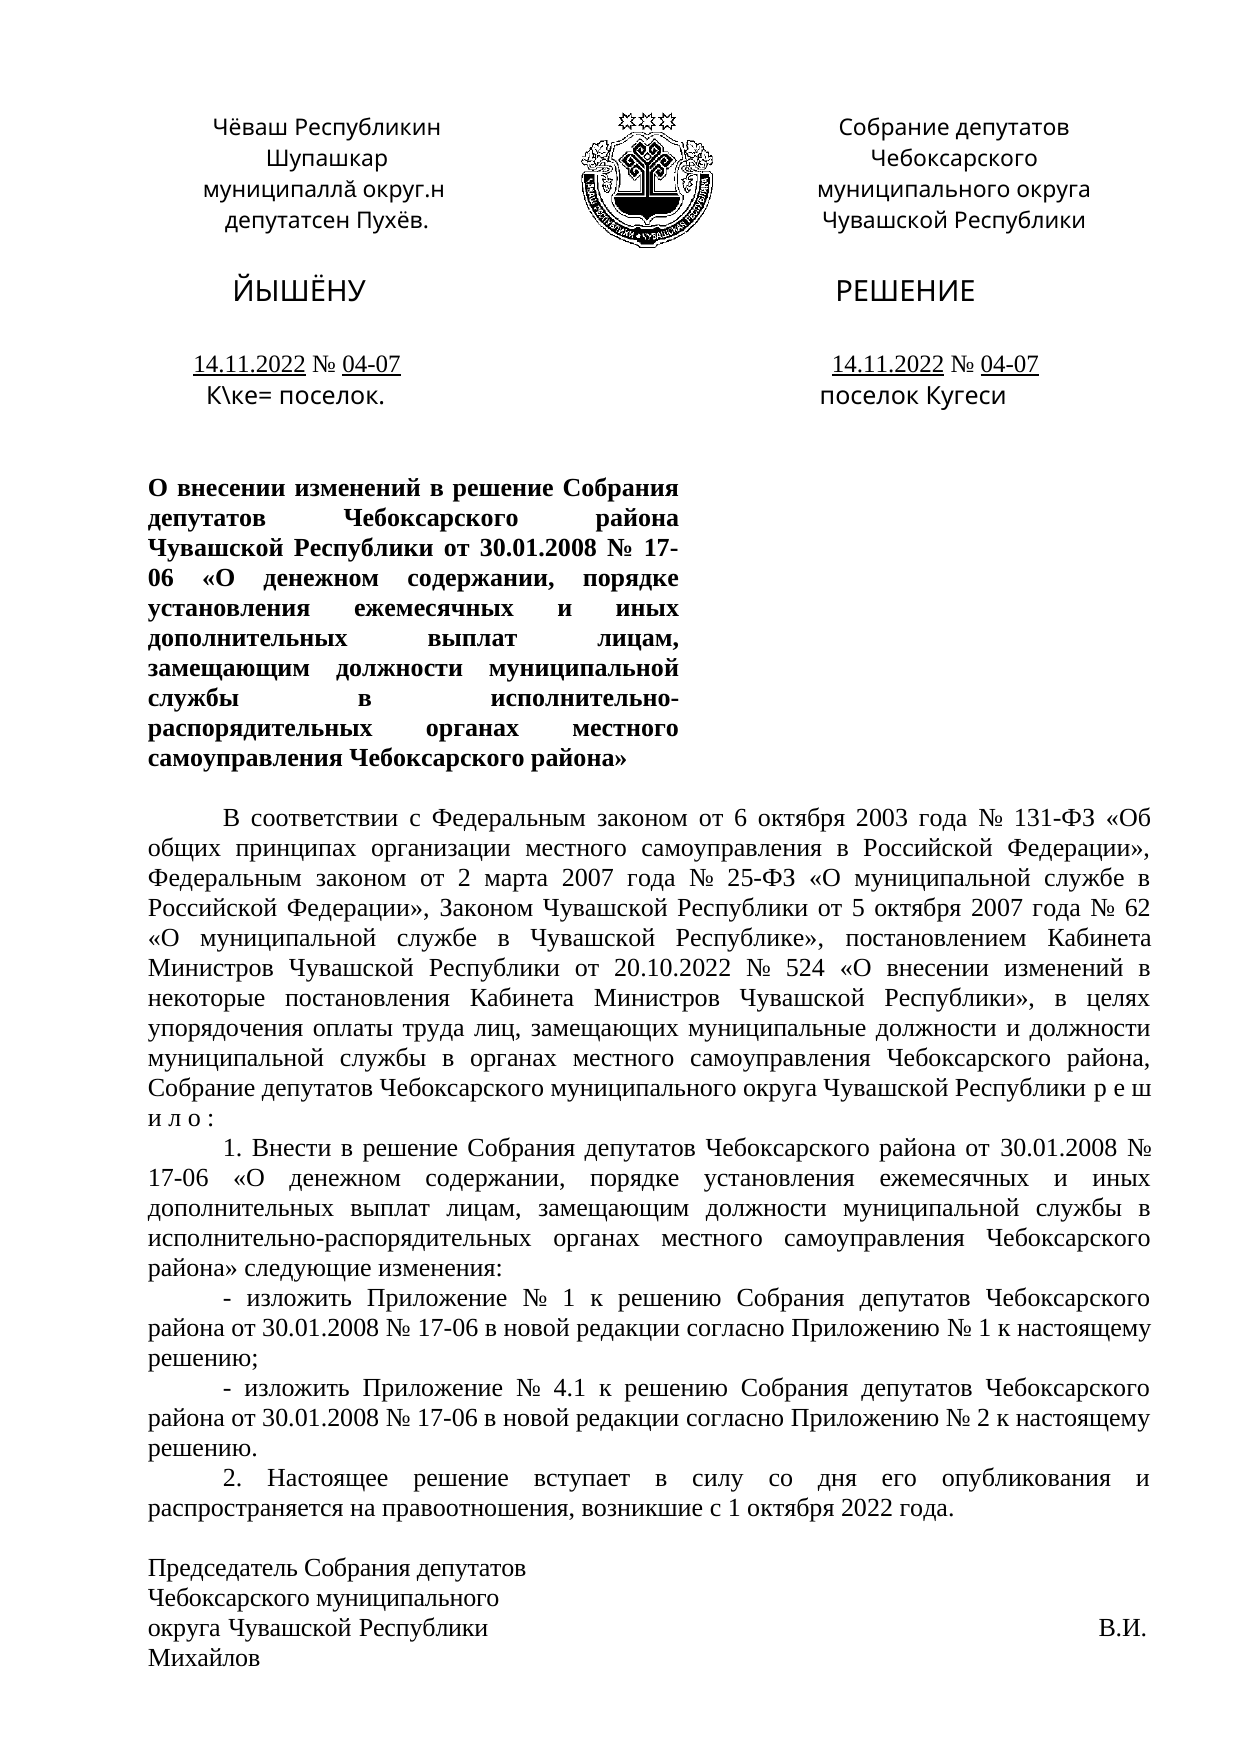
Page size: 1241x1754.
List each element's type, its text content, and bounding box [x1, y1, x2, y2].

text - изложить Приложение № 1 к решению Собрания депутатов Чебоксарского района от 30.01.2008 № 17-06 в новой редакции согласно Приложению № 1 к настоящему решению; [148, 1282, 1152, 1372]
table_header Чёваш Республикин Шупашкар муниципаллă округ.н депутатсен Пухёв. [148, 111, 470, 270]
table_header [470, 111, 793, 270]
text В соответствии с Федеральным законом от 6 октября 2003 года № 131-ФЗ «Об общих принципах организации местного самоуправления в Российской Федерации», Федеральным законом от 2 марта 2007 года № 25-ФЗ «О муниципальной службе в Российской Федерации», Законом Чувашской Республики от 5 октября 2007 года № 62 «О муниципальной службе в Чувашской Республике», постановлением Кабинета Министров Чувашской Республики от 20.10.2022 № 524 «О внесении изменений в некоторые постановления Кабинета Министров Чувашской Республики», в целях упорядочения оплаты труда лиц, замещающих муниципальные должности и должности муниципальной службы в органах местного самоуправления Чебоксарского района, Собрание депутатов Чебоксарского муниципального округа Чувашской Республики р е ш и л о : [148, 802, 1152, 1132]
text ЙЫШЁНУ РЕШЕНИЕ [148, 270, 1152, 309]
text 14.11.2022 № 04-07 14.11.2022 № 04-07 [148, 349, 1152, 378]
text 2. Настоящее решение вступает в силу со дня его опубликования и распространяется на правоотношения, возникшие с 1 октября 2022 года. [148, 1462, 1152, 1522]
text - изложить Приложение № 4.1 к решению Собрания депутатов Чебоксарского района от 30.01.2008 № 17-06 в новой редакции согласно Приложению № 2 к настоящему решению. [148, 1372, 1152, 1462]
text 1. Внести в решение Собрания депутатов Чебоксарского района от 30.01.2008 № 17-06 «О денежном содержании, порядке установления ежемесячных и иных дополнительных выплат лицам, замещающим должности муниципальной службы в исполнительно-распорядительных органах местного самоуправления Чебоксарского района» следующие изменения: [148, 1132, 1152, 1282]
text К\ке= поселок. поселок Кугеси [148, 378, 1152, 412]
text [148, 1612, 1152, 1672]
table_header Собрание депутатов Чебоксарского муниципального округа Чувашской Республики [793, 111, 1115, 270]
text Председатель Собрания депутатов [148, 1552, 1152, 1582]
text Чебоксарского муниципального [148, 1582, 1152, 1612]
text О внесении изменений в решение Собрания депутатов Чебоксарского района Чувашской Республики от 30.01.2008 № 17-06 «О денежном содержании, порядке установления ежемесячных и иных дополнительных выплат лицам, замещающим должности муниципальной службы в исполнительно-распорядительных органах местного самоуправления Чебоксарского района» [148, 472, 679, 772]
